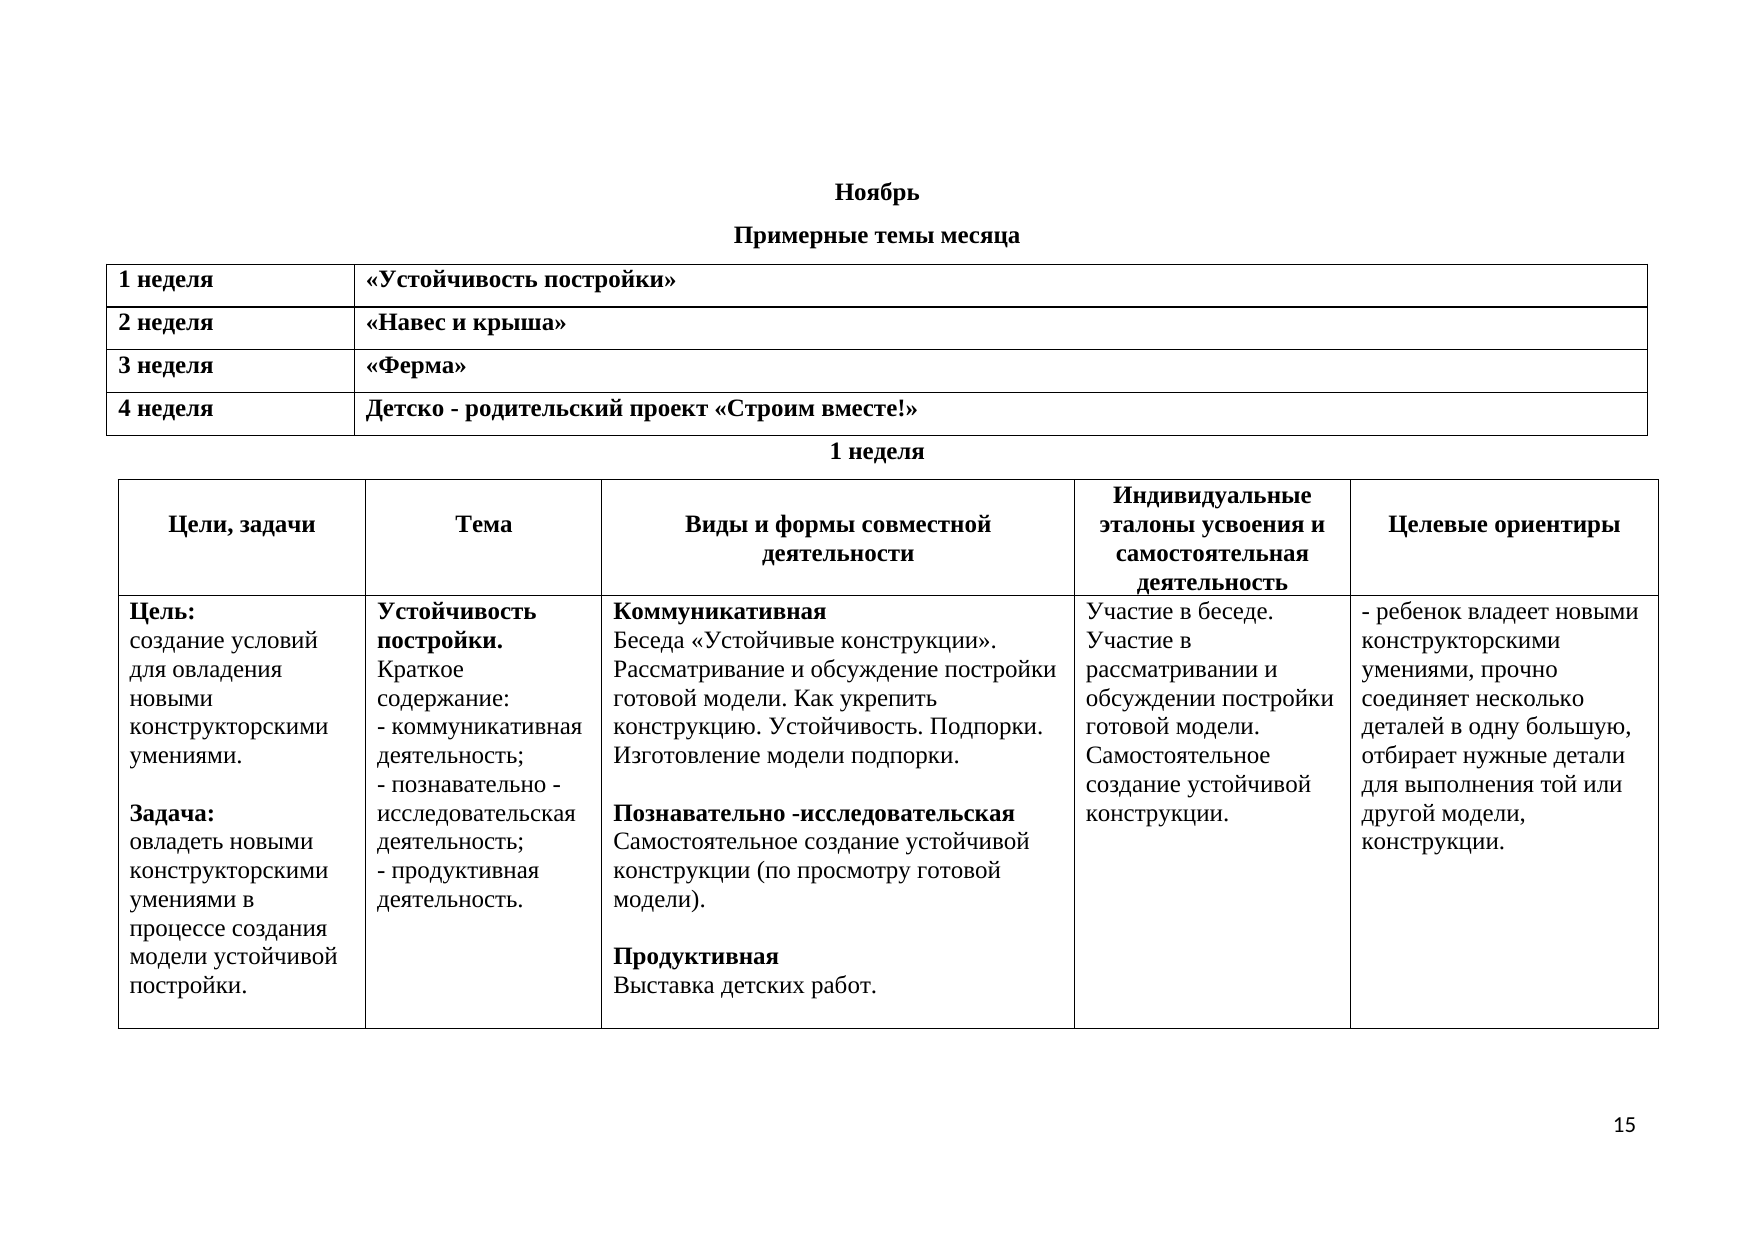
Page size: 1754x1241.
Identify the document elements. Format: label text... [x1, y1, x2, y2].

table_cell Детско - родительский проект «Строим вместе!» [355, 393, 1647, 435]
table_cell 4 неделя [107, 393, 354, 435]
table_header 1 неделя [107, 265, 354, 306]
text 1 неделя [118, 436, 1636, 465]
table_cell Цель: создание условий для овладения новыми конструкторскими умениями. Задача: овладеть новыми конструкторскими умениями в процессе создания модели устойчивой постройки. [119, 596, 365, 1028]
table_cell «Навес и крыша» [355, 308, 1647, 349]
text Примерные темы месяца [118, 220, 1636, 249]
table_cell Коммуникативная Беседа «Устойчивые конструкции». Рассматривание и обсуждение постройки готовой модели. Как укрепить конструкцию. Устойчивость. Подпорки. Изготовление модели подпорки. Познавательно -исследовательская Самостоятельное создание устойчивой конструкции (по просмотру готовой модели). Продуктивная Выставка детских работ. [602, 596, 1074, 1028]
table_header Тема [366, 480, 601, 595]
text Ноябрь [118, 177, 1636, 206]
table_header Целевые ориентиры [1351, 480, 1658, 595]
table_cell «Ферма» [355, 350, 1647, 392]
table_cell 3 неделя [107, 350, 354, 392]
table_cell Участие в беседе. Участие в рассматривании и обсуждении постройки готовой модели. Самостоятельное создание устойчивой конструкции. [1075, 596, 1350, 1028]
table_header Виды и формы совместной деятельности [602, 480, 1074, 595]
table_cell - ребенок владеет новыми конструкторскими умениями, прочно соединяет несколько деталей в одну большую, отбирает нужные детали для выполнения той или другой модели, конструкции. [1351, 596, 1658, 1028]
table_header Цели, задачи [119, 480, 365, 595]
table_cell 2 неделя [107, 308, 354, 349]
table_cell Устойчивость постройки. Краткое содержание: - коммуникативная деятельность; - познавательно - исследовательская деятельность; - продуктивная деятельность. [366, 596, 601, 1028]
table_header «Устойчивость постройки» [355, 265, 1647, 306]
table_header Индивидуальные эталоны усвоения и самостоятельная деятельность [1075, 480, 1350, 595]
